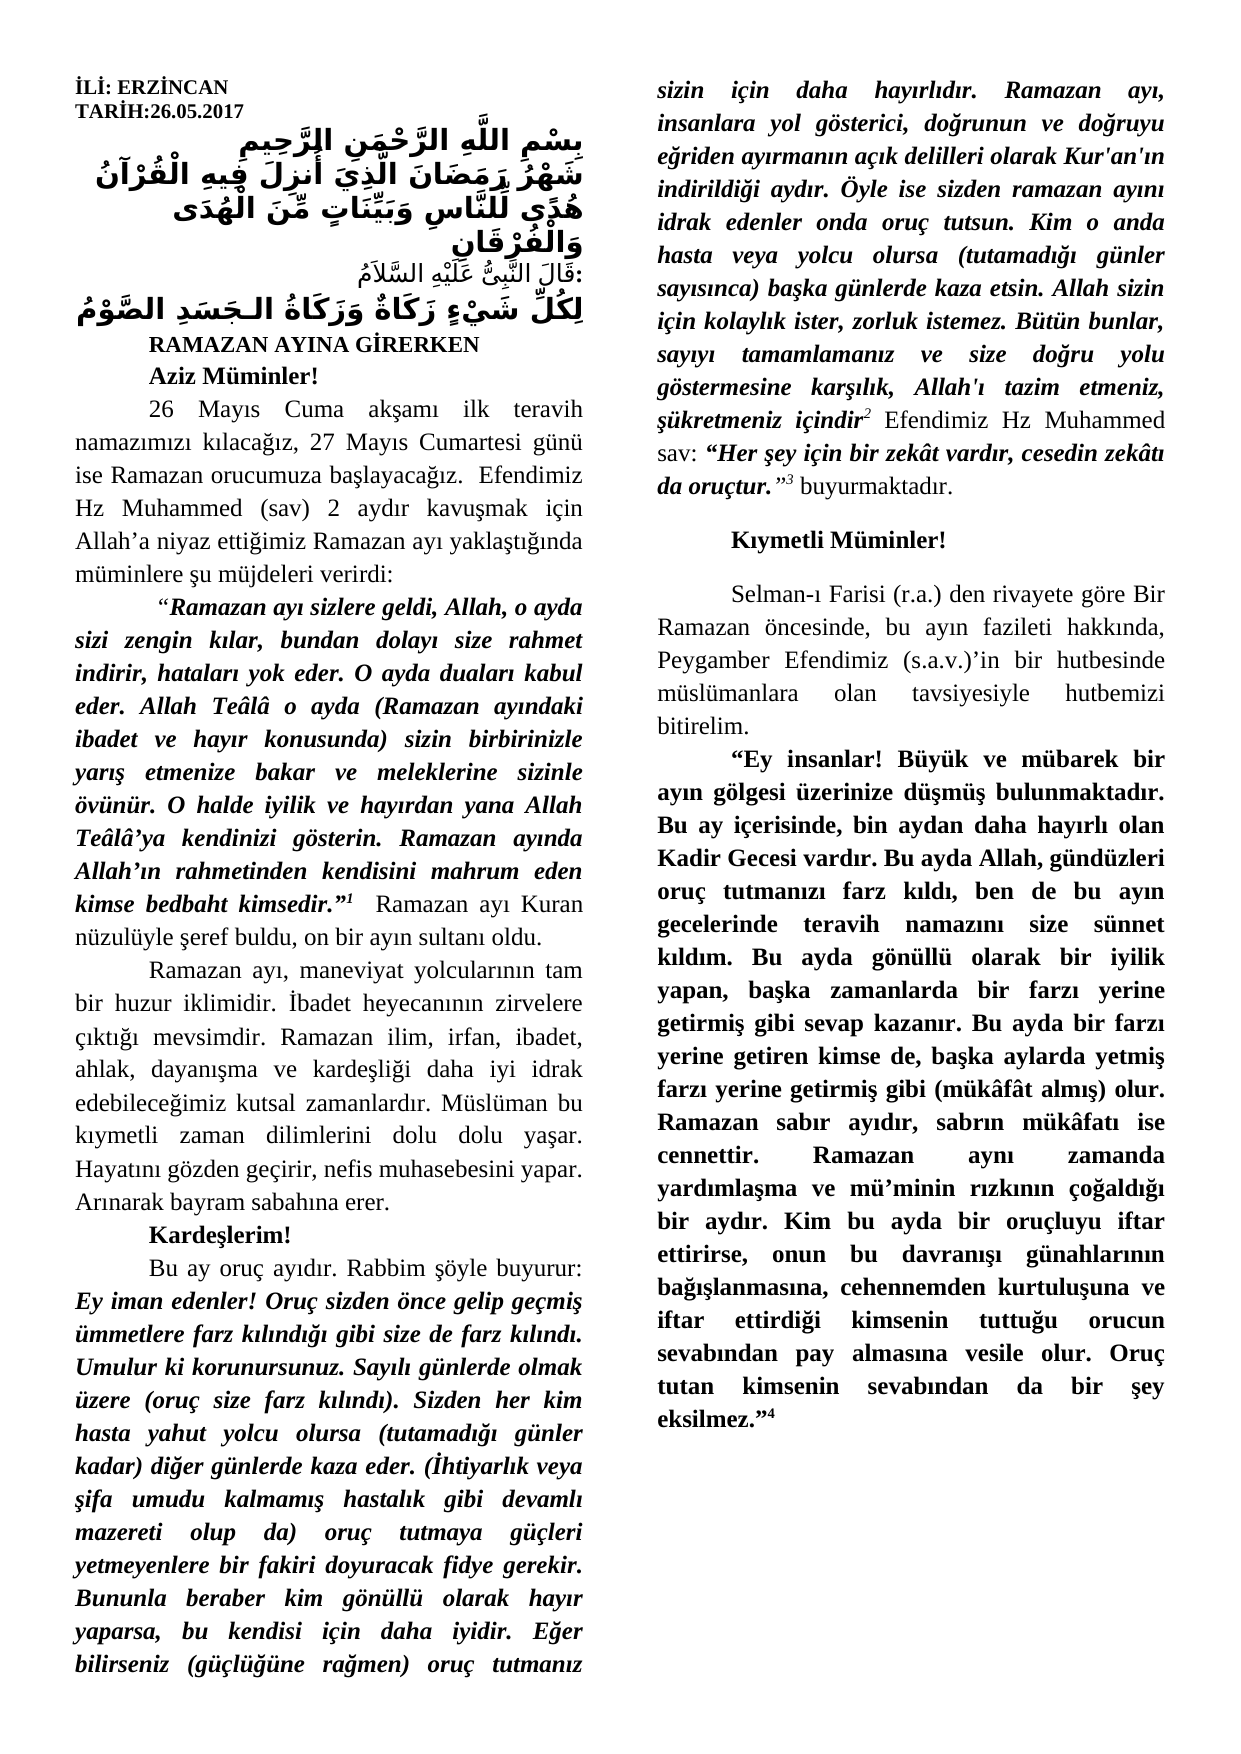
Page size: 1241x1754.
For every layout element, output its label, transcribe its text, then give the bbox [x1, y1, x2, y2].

text Selman-ı Farisi (r.a.) den rivayete göre Bir Ramazan öncesinde, bu ayın fazileti hakkında, Peygamber Efendimiz (s.a.v.)’in bir hutbesinde müslümanlara olan tavsiyesiyle hutbemizi bitirelim. [657, 579, 1165, 740]
text TARİH:26.05.2017 [75, 99, 583, 123]
text بِسْمِ اللَّهِ الرَّحْمَنِ الرَّحِيمِ [75, 123, 583, 157]
text Bu ay oruç ayıdır. Rabbim şöyle buyurur: Ey iman edenler! Oruç sizden önce gelip geçmiş ümmetlere farz kılındığı gibi size de farz kılındı. Umulur ki korunursunuz. Sayılı günlerde olmak üzere (oruç size farz kılındı). Sizden her kim hasta yahut yolcu olursa (tutamadığı günler kadar) diğer günlerde kaza eder. (İhtiyarlık veya şifa umudu kalmamış hastalık gibi devamlı mazereti olup da) oruç tutmaya güçleri yetmeyenlere bir fakiri doyuracak fidye gerekir. Bununla beraber kim gönüllü olarak hayır yaparsa, bu kendisi için daha iyidir. Eğer bilirseniz (güçlüğüne rağmen) oruç tutmanız sizin için daha hayırlıdır. Ramazan ayı, insanlara yol gösterici, doğrunun ve doğruyu eğriden ayırmanın açık delilleri olarak Kur'an'ın indirildiği aydır. Öyle ise sizden ramazan ayını idrak edenler onda oruç tutsun. Kim o anda hasta veya yolcu olursa (tutamadığı günler sayısınca) başka günlerde kaza etsin. Allah sizin için kolaylık ister, zorluk istemez. Bütün bunlar, sayıyı tamamlamanız ve size doğru yolu göstermesine karşılık, Allah'ı tazim etmeniz, şükretmeniz içindir Efendimiz Hz Muhammed sav: “Her şey için bir zekât vardır, cesedin zekâtı da oruçtur.” buyurmaktadır. [657, 75, 1165, 500]
text RAMAZAN AYINA GİRERKEN [75, 331, 583, 357]
text Ramazan ayı, maneviyat yolcularının tam bir huzur iklimidir. İbadet heyecanının zirvelere çıktığı mevsimdir. Ramazan ilim, irfan, ibadet, ahlak, dayanışma ve kardeşliği daha iyi idrak edebileceğimiz kutsal zamanlardır. Müslüman bu kıymetli zaman dilimlerini dolu dolu yaşar. Hayatını gözden geçirir, nefis muhasebesini yapar. Arınarak bayram sabahına erer. [75, 956, 583, 1215]
text İLİ: ERZİNCAN [75, 75, 583, 99]
text Bu ay oruç ayıdır. Rabbim şöyle buyurur: Ey iman edenler! Oruç sizden önce gelip geçmiş ümmetlere farz kılındığı gibi size de farz kılındı. Umulur ki korunursunuz. Sayılı günlerde olmak üzere (oruç size farz kılındı). Sizden her kim hasta yahut yolcu olursa (tutamadığı günler kadar) diğer günlerde kaza eder. (İhtiyarlık veya şifa umudu kalmamış hastalık gibi devamlı mazereti olup da) oruç tutmaya güçleri yetmeyenlere bir fakiri doyuracak fidye gerekir. Bununla beraber kim gönüllü olarak hayır yaparsa, bu kendisi için daha iyidir. Eğer bilirseniz (güçlüğüne rağmen) oruç tutmanız sizin için daha hayırlıdır. Ramazan ayı, insanlara yol gösterici, doğrunun ve doğruyu eğriden ayırmanın açık delilleri olarak Kur'an'ın indirildiği aydır. Öyle ise sizden ramazan ayını idrak edenler onda oruç tutsun. Kim o anda hasta veya yolcu olursa (tutamadığı günler sayısınca) başka günlerde kaza etsin. Allah sizin için kolaylık ister, zorluk istemez. Bütün bunlar, sayıyı tamamlamanız ve size doğru yolu göstermesine karşılık, Allah'ı tazim etmeniz, şükretmeniz içindir Efendimiz Hz Muhammed sav: “Her şey için bir zekât vardır, cesedin zekâtı da oruçtur.” buyurmaktadır. [75, 1253, 583, 1678]
text “Ramazan ayı sizlere geldi, Allah, o ayda sizi zengin kılar, bundan dolayı size rahmet indirir, hataları yok eder. O ayda duaları kabul eder. Allah Teâlâ o ayda (Ramazan ayındaki ibadet ve hayır konusunda) sizin birbirinizle yarış etmenize bakar ve meleklerine sizinle övünür. O halde iyilik ve hayırdan yana Allah Teâlâ’ya kendinizi gösterin. Ramazan ayında Allah’ın rahmetinden kendisini mahrum eden kimse bedbaht kimsedir.” Ramazan ayı Kuran nüzulüyle şeref buldu, on bir ayın sultanı oldu. [75, 592, 583, 951]
text Aziz Müminler! [75, 361, 583, 390]
text قَالَ النَّبِىُّ عَلَيْهِ السَّلاَمُ: [75, 259, 583, 288]
text 26 Mayıs Cuma akşamı ilk teravih namazımızı kılacağız, 27 Mayıs Cumartesi günü ise Ramazan orucumuza başlayacağız. Efendimiz Hz Muhammed (sav) 2 aydır kavuşmak için Allah’a niyaz ettiğimiz Ramazan ayı yaklaştığında müminlere şu müjdeleri verirdi: [75, 394, 583, 588]
text Kardeşlerim! [75, 1220, 583, 1248]
text شَهْرُ رَمَضَانَ الَّذِيَ أُنزِلَ فِيهِ الْقُرْآنُ هُدًى لِّلنَّاسِ وَبَيِّنَاتٍ مِّنَ الْهُدَى وَالْفُرْقَانِ [75, 157, 583, 259]
text Kıymetli Müminler! [657, 525, 1165, 554]
text “Ey insanlar! Büyük ve mübarek bir ayın gölgesi üzerinize düşmüş bulunmaktadır. Bu ay içerisinde, bin aydan daha hayırlı olan Kadir Gecesi vardır. Bu ayda Allah, gündüzleri oruç tutmanızı farz kıldı, ben de bu ayın gecelerinde teravih namazını size sünnet kıldım. Bu ayda gönüllü olarak bir iyilik yapan, başka zamanlarda bir farzı yerine getirmiş gibi sevap kazanır. Bu ayda bir farzı yerine getiren kimse de, başka aylarda yetmiş farzı yerine getirmiş gibi (mükâfât almış) olur. Ramazan sabır ayıdır, sabrın mükâfatı ise cennettir. Ramazan aynı zamanda yardımlaşma ve mü’minin rızkının çoğaldığı bir aydır. Kim bu ayda bir oruçluyu iftar ettirirse, onun bu davranışı günahlarının bağışlanmasına, cehennemden kurtuluşuna ve iftar ettirdiği kimsenin tuttuğu orucun sevabından pay almasına vesile olur. Oruç tutan kimsenin sevabından da bir şey eksilmez.” [657, 744, 1165, 1433]
text لِكُلِّ شَيْءٍ زَكَاةٌ وَزَكَاةُ الـجَسَدِ الصَّوْمُ [75, 292, 583, 326]
